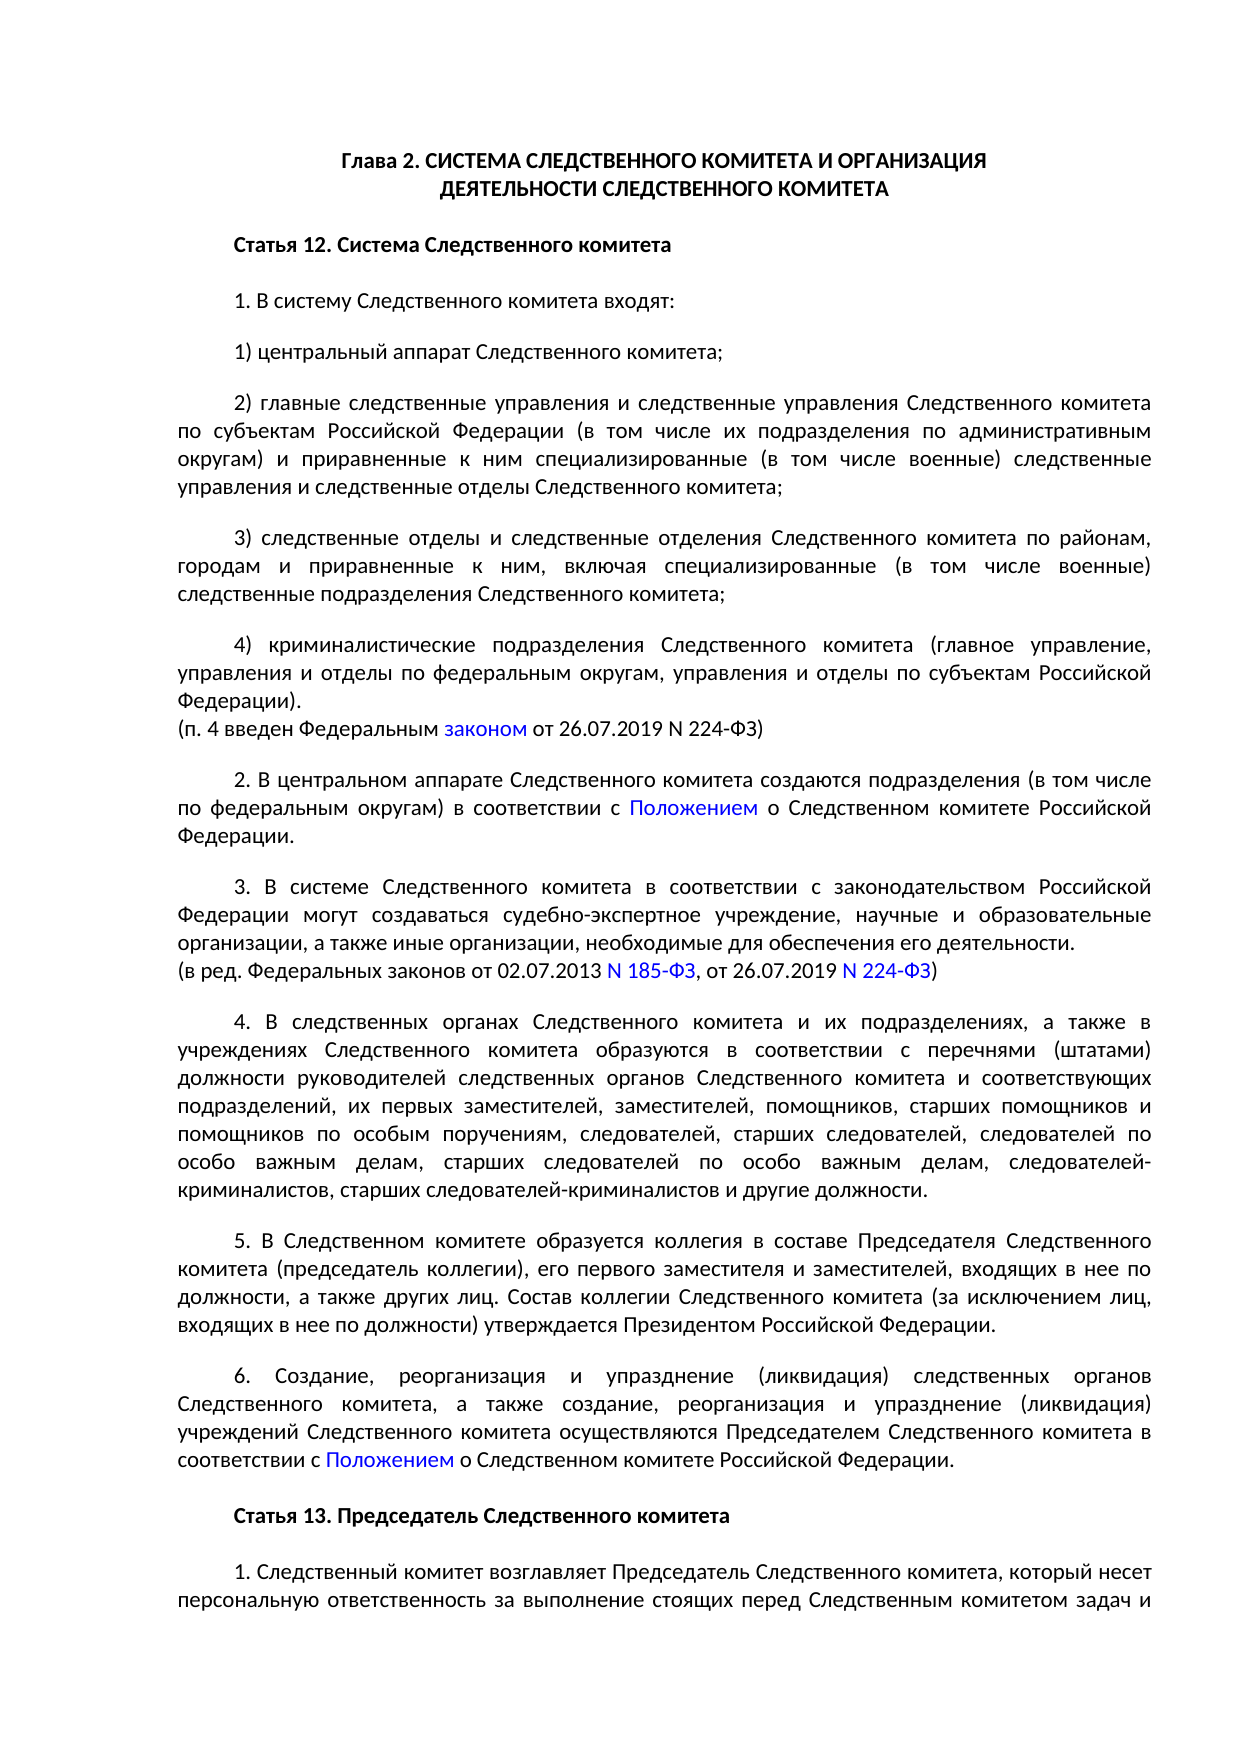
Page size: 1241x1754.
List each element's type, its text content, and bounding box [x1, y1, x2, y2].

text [177, 1557, 1152, 1613]
text 3. В системе Следственного комитета в соответствии с законодательством Российской Федерации могут создаваться судебно-экспертное учреждение, научные и образовательные организации, а также иные организации, необходимые для обеспечения его деятельности. [177, 872, 1152, 956]
title Статья 13. Председатель Следственного комитета [177, 1501, 1152, 1529]
text 2) главные следственные управления и следственные управления Следственного комитета по субъектам Российской Федерации (в том числе их подразделения по административным округам) и приравненные к ним специализированные (в том числе военные) следственные управления и следственные отделы Следственного комитета; [177, 388, 1152, 500]
text (п. 4 введен Федеральным законом от 26.07.2019 N 224-ФЗ) [177, 714, 1152, 742]
title Статья 12. Система Следственного комитета [177, 230, 1152, 258]
text 2. В центральном аппарате Следственного комитета создаются подразделения (в том числе по федеральным округам) в соответствии с Положением о Следственном комитете Российской Федерации. [177, 765, 1152, 849]
text (в ред. Федеральных законов от 02.07.2013 N 185-ФЗ, от 26.07.2019 N 224-ФЗ) [177, 956, 1152, 984]
text 4. В следственных органах Следственного комитета и их подразделениях, а также в учреждениях Следственного комитета образуются в соответствии с перечнями (штатами) должности руководителей следственных органов Следственного комитета и соответствующих подразделений, их первых заместителей, заместителей, помощников, старших помощников и помощников по особым поручениям, следователей, старших следователей, следователей по особо важным делам, старших следователей по особо важным делам, следователей-криминалистов, старших следователей-криминалистов и другие должности. [177, 1007, 1152, 1203]
text 3) следственные отделы и следственные отделения Следственного комитета по районам, городам и приравненные к ним, включая специализированные (в том числе военные) следственные подразделения Следственного комитета; [177, 523, 1152, 607]
title Глава 2. СИСТЕМА СЛЕДСТВЕННОГО КОМИТЕТА И ОРГАНИЗАЦИЯ [177, 146, 1152, 174]
title ДЕЯТЕЛЬНОСТИ СЛЕДСТВЕННОГО КОМИТЕТА [177, 174, 1152, 202]
text 6. Создание, реорганизация и упразднение (ликвидация) следственных органов Следственного комитета, а также создание, реорганизация и упразднение (ликвидация) учреждений Следственного комитета осуществляются Председателем Следственного комитета в соответствии с Положением о Следственном комитете Российской Федерации. [177, 1361, 1152, 1473]
text 1) центральный аппарат Следственного комитета; [177, 337, 1152, 365]
text 1. В систему Следственного комитета входят: [177, 286, 1152, 314]
text 4) криминалистические подразделения Следственного комитета (главное управление, управления и отделы по федеральным округам, управления и отделы по субъектам Российской Федерации). [177, 630, 1152, 714]
text 5. В Следственном комитете образуется коллегия в составе Председателя Следственного комитета (председатель коллегии), его первого заместителя и заместителей, входящих в нее по должности, а также других лиц. Состав коллегии Следственного комитета (за исключением лиц, входящих в нее по должности) утверждается Президентом Российской Федерации. [177, 1226, 1152, 1338]
